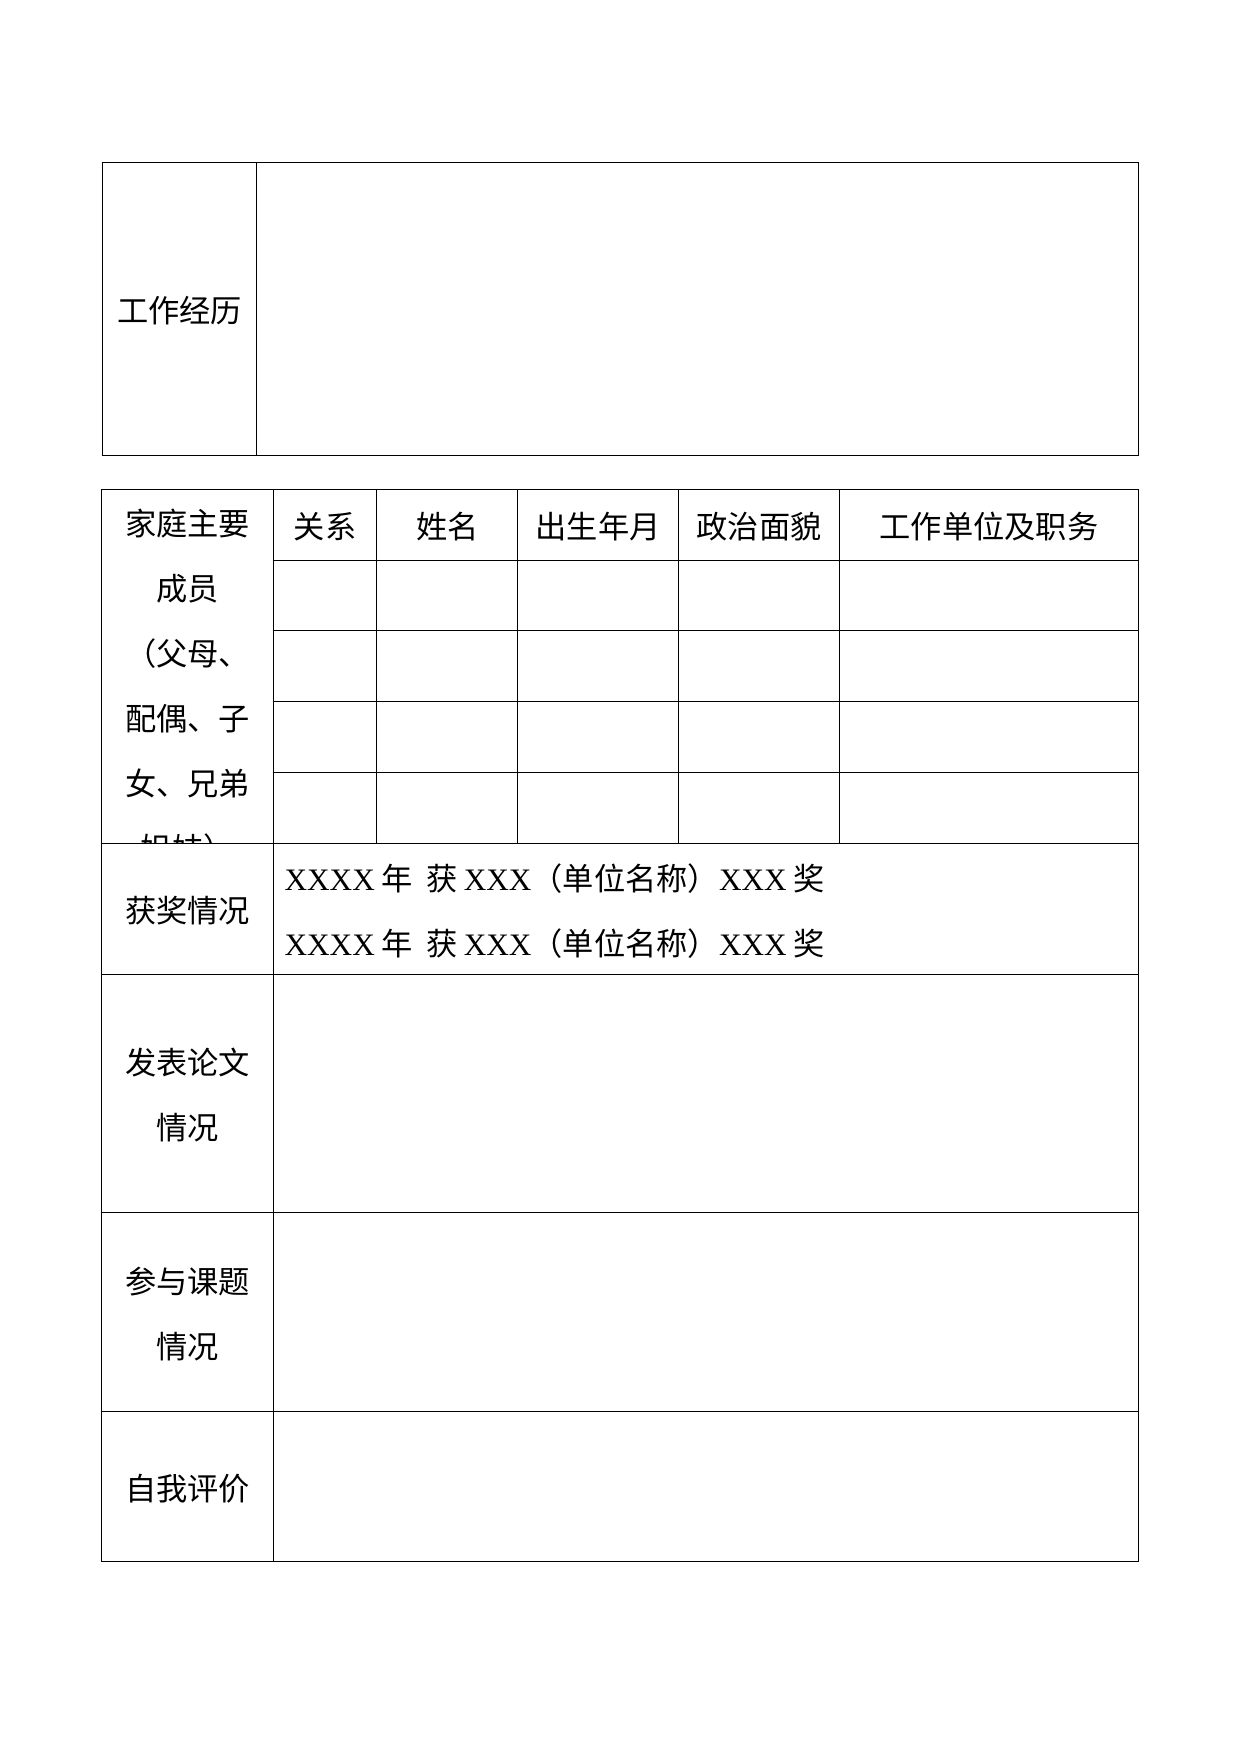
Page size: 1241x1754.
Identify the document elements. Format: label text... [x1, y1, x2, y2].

table_cell [377, 631, 517, 701]
table_cell [274, 975, 1138, 1212]
table_cell [840, 773, 1138, 843]
table_cell 自我评价 [102, 1412, 273, 1561]
table_cell [679, 773, 839, 843]
table_cell [518, 561, 678, 630]
table_cell 工作经历 [103, 163, 256, 455]
table_cell [274, 1412, 1138, 1561]
table_cell 发表论文情况 [102, 975, 273, 1212]
table_header 姓名 [377, 490, 517, 559]
table_cell XXXX年 获XXX（单位名称）XXX奖 XXXX年 获XXX（单位名称）XXX奖 [274, 844, 1138, 974]
table_cell [257, 163, 1138, 455]
table_header 家庭主要 成员 （父母、配偶、子女、兄弟姐妹） [102, 490, 273, 843]
table_cell [840, 561, 1138, 630]
table_cell [518, 702, 678, 772]
table_cell 参与课题情况 [102, 1213, 273, 1411]
table_header 工作单位及职务 [840, 490, 1138, 559]
table_cell [274, 561, 376, 630]
table_cell [377, 561, 517, 630]
table_cell [274, 1213, 1138, 1411]
table_cell [274, 702, 376, 772]
table_cell [679, 702, 839, 772]
table_header 政治面貌 [679, 490, 839, 559]
table_cell [377, 773, 517, 843]
table_cell [274, 773, 376, 843]
table_cell [518, 631, 678, 701]
table_cell [840, 631, 1138, 701]
table_cell [840, 702, 1138, 772]
table_header 关系 [274, 490, 376, 559]
table_cell [518, 773, 678, 843]
table_cell [679, 561, 839, 630]
table_cell [679, 631, 839, 701]
table_header 出生年月 [518, 490, 678, 559]
table_cell [274, 631, 376, 701]
table_cell [377, 702, 517, 772]
table_cell 获奖情况 [102, 844, 273, 974]
